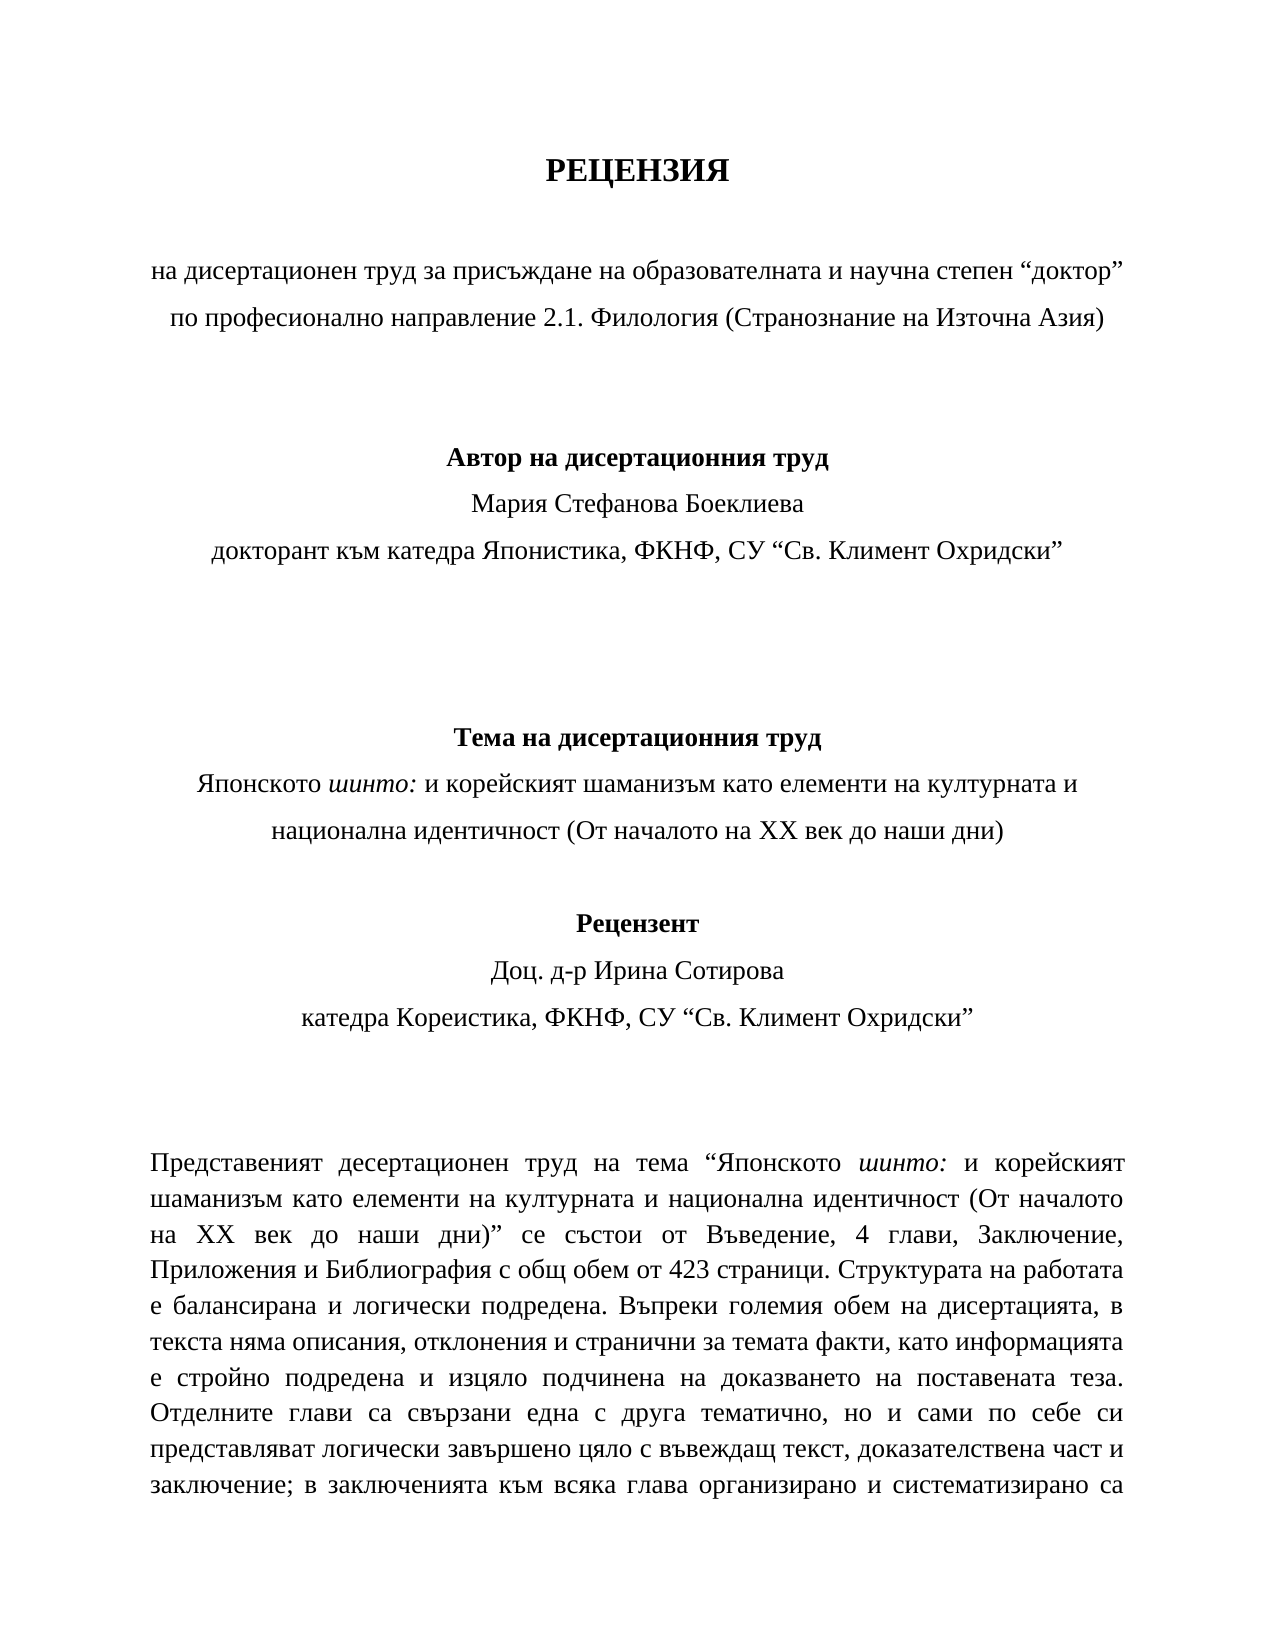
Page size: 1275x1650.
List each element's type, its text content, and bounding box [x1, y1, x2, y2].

text РЕЦЕНЗИЯ [150, 150, 1125, 188]
text Рецензент [150, 907, 1125, 939]
text Доц. д-р Ирина Сотирова [150, 954, 1125, 985]
text Японското шинто: и корейският шаманизъм като елементи на културната и национална идентичност (От началото на XX век до наши дни) [150, 767, 1125, 845]
text катедра Кореистика, ФКНФ, СУ “Св. Климент Охридски” [150, 1001, 1125, 1032]
text докторант към катедра Японистика, ФКНФ, СУ “Св. Климент Охридски” [150, 534, 1125, 565]
text на дисертационен труд за присъждане на образователната и научна степен “доктор” [150, 254, 1125, 285]
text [150, 1146, 1125, 1499]
text Тема на дисертационния труд [150, 721, 1125, 752]
text Автор на дисертационния труд [150, 441, 1125, 472]
text Мария Стефанова Боеклиева [150, 487, 1125, 519]
text по професионално направление 2.1. Филология (Странознание на Източна Азия) [150, 301, 1125, 332]
